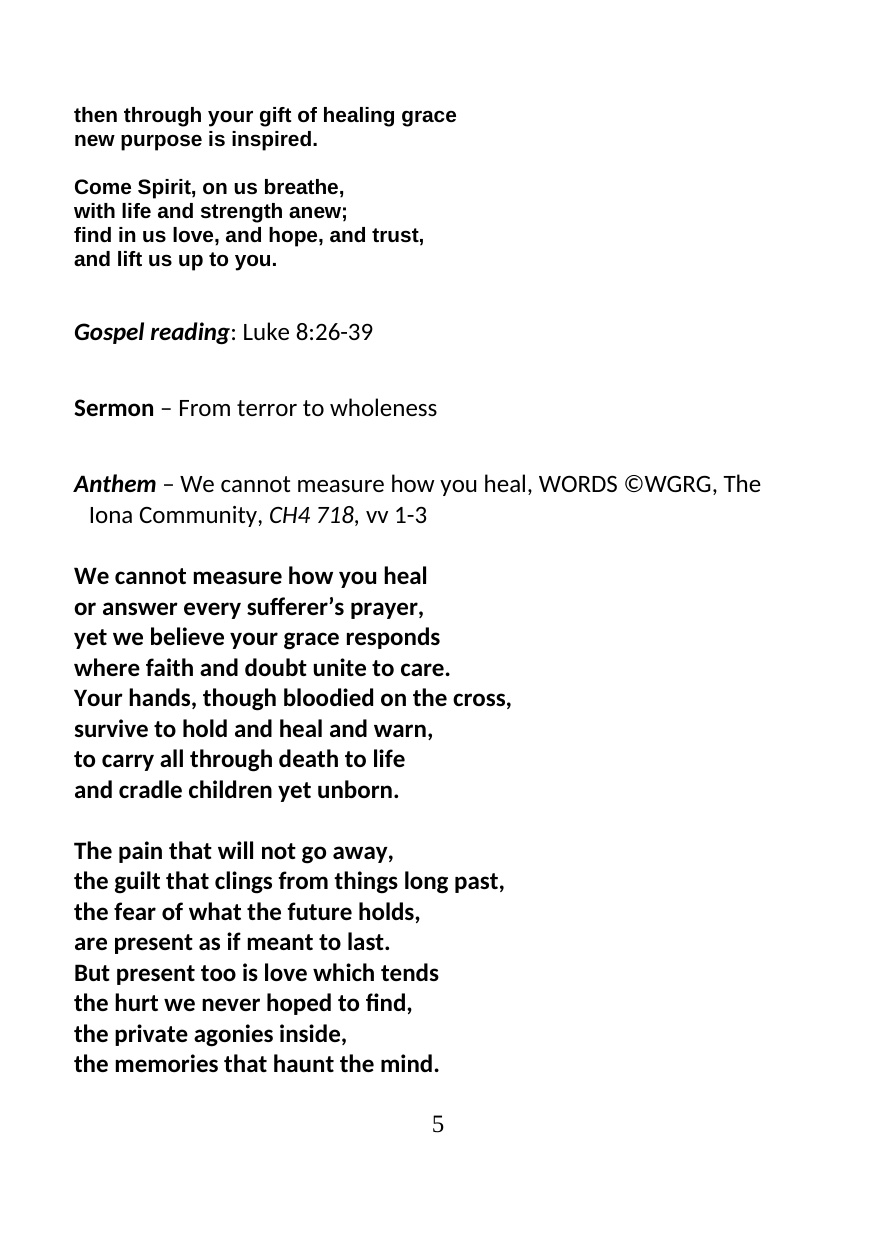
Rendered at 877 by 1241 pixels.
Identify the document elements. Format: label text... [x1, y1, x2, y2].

text yet we believe your grace responds [74, 621, 802, 652]
text then through your gift of healing grace [74, 103, 802, 127]
text Come Spirit, on us breathe, [74, 174, 802, 198]
text or answer every sufferer’s prayer, [74, 591, 802, 621]
text The pain that will not go away, [74, 835, 802, 865]
text But present too is love which tends [74, 957, 802, 987]
text Gospel reading: Luke 8:26-39 [74, 316, 802, 347]
text the hurt we never hoped to find, [74, 987, 802, 1018]
text the guilt that clings from things long past, [74, 865, 802, 896]
text are present as if meant to last. [74, 926, 802, 957]
text and cradle children yet unborn. [74, 774, 802, 804]
text survive to hold and heal and warn, [74, 713, 802, 743]
text Sermon – From terror to wholeness [74, 392, 802, 423]
text Your hands, though bloodied on the cross, [74, 682, 802, 713]
text the private agonies inside, [74, 1018, 802, 1048]
text to carry all through death to life [74, 743, 802, 774]
text the memories that haunt the mind. [74, 1048, 802, 1079]
text Anthem – We cannot measure how you heal, WORDS ©WGRG, The Iona Community, CH4 718, vv 1-3 [74, 468, 802, 529]
text new purpose is inspired. [74, 127, 802, 151]
text find in us love, and hope, and trust, [74, 222, 802, 246]
text the fear of what the future holds, [74, 896, 802, 926]
text with life and strength anew; [74, 198, 802, 222]
text and lift us up to you. [74, 246, 802, 270]
text where faith and doubt unite to care. [74, 652, 802, 682]
text We cannot measure how you heal [74, 560, 802, 591]
